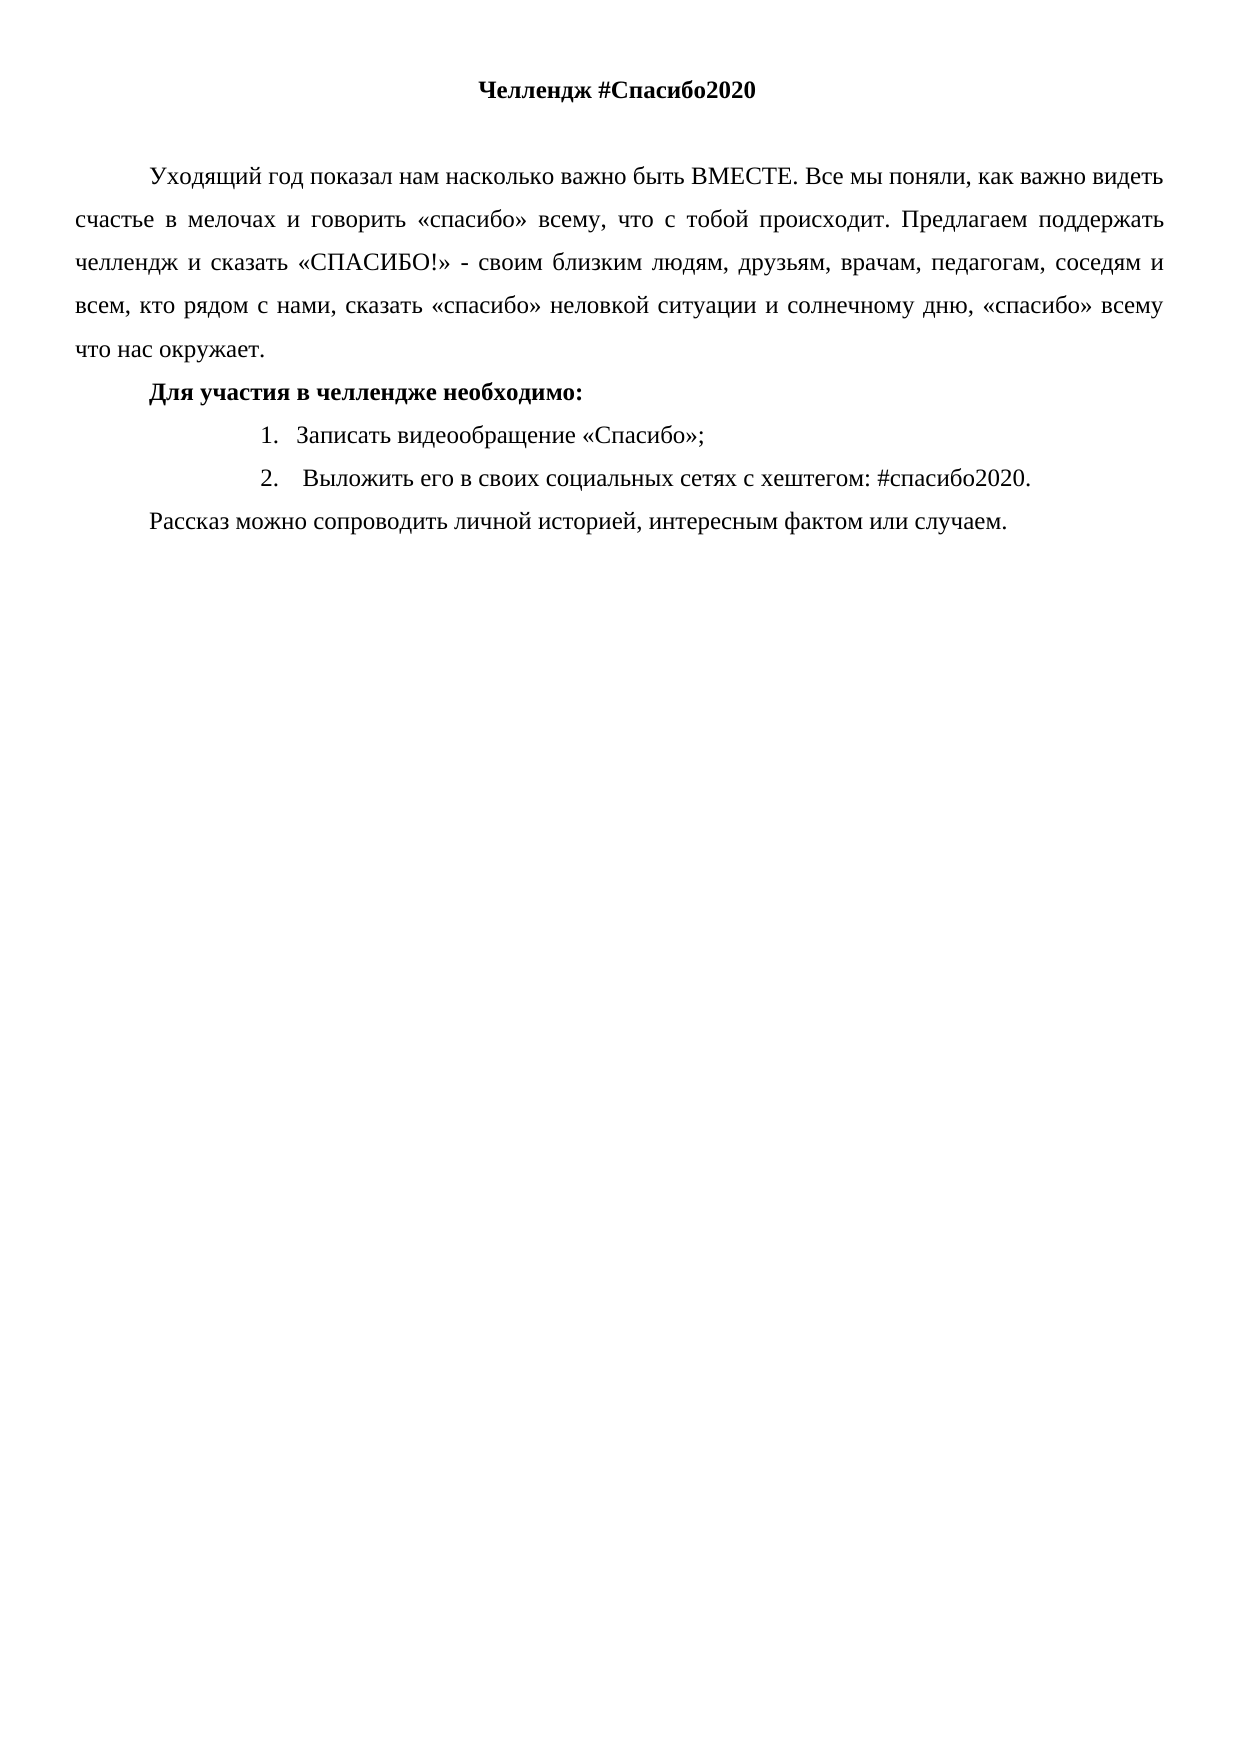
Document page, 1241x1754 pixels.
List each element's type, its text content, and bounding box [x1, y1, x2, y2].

list Записать видеообращение «Спасибо»; [186, 420, 1159, 449]
list Выложить его в своих социальных сетях с хештегом: #спасибо2020. [186, 463, 1159, 492]
text Уходящий год показал нам насколько важно быть ВМЕСТЕ. Все мы поняли, как важно видеть счастье в мелочах и говорить «спасибо» всему, что с тобой происходит. Предлагаем поддержать челлендж и сказать «СПАСИБО!» - своим близким людям, друзьям, врачам, педагогам, соседям и всем, кто рядом с нами, сказать «спасибо» неловкой ситуации и солнечному дню, «спасибо» всему что нас окружает. [75, 161, 1165, 362]
text Челлендж #Спасибо2020 [75, 75, 1159, 104]
text Для участия в челлендже необходимо: [75, 377, 1165, 406]
text Рассказ можно сопроводить личной историей, интересным фактом или случаем. [75, 506, 1165, 535]
